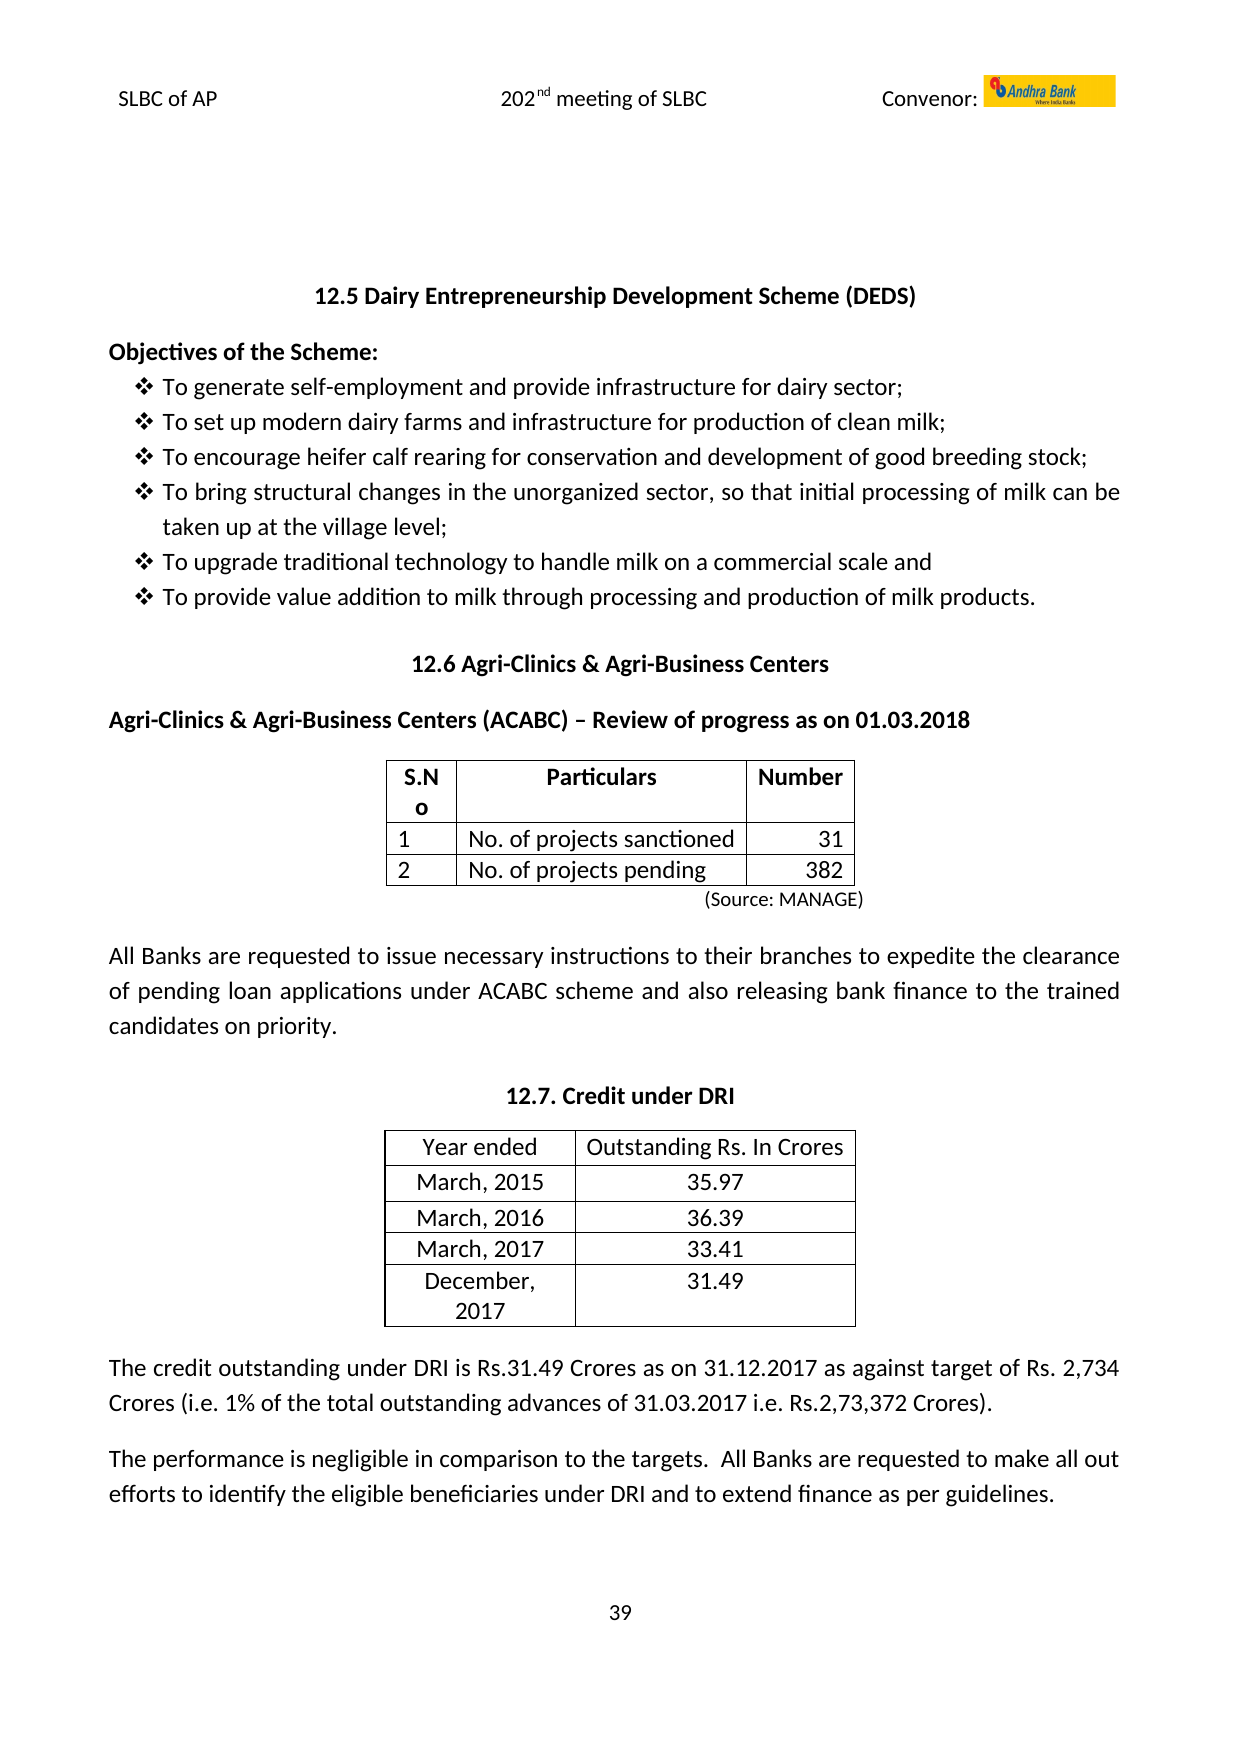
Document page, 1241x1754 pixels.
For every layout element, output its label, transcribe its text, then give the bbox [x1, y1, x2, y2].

table_cell 2 [387, 855, 456, 885]
text Objectives of the Scheme: [109, 336, 1122, 366]
table_cell 1 [387, 823, 456, 853]
table_cell 35.97 [576, 1166, 855, 1201]
table_cell 31.49 [576, 1265, 855, 1326]
text The performance is negligible in comparison to the targets. All Banks are requested to make all out efforts to identify the eligible beneficiaries under DRI and to extend finance as per guidelines. [109, 1443, 1122, 1508]
text Agri-Clinics & Agri-Business Centers (ACABC) – Review of progress as on 01.03.2018 [109, 704, 1122, 734]
table_cell March, 2016 [386, 1202, 575, 1232]
list To upgrade traditional technology to handle milk on a commercial scale and [133, 546, 1122, 576]
table_header Outstanding Rs. In Crores [576, 1131, 855, 1165]
table_header Year ended [386, 1131, 575, 1165]
table_cell No. of projects pending [457, 855, 746, 885]
table_cell 33.41 [576, 1233, 855, 1264]
table_cell 36.39 [576, 1202, 855, 1232]
list To provide value addition to milk through processing and production of milk products. [133, 581, 1122, 611]
picture [983, 75, 1116, 107]
table_header Particulars [457, 761, 746, 822]
table_cell December, 2017 [386, 1265, 575, 1326]
table_cell 382 [747, 855, 854, 885]
text 12.7. Credit under DRI [118, 1080, 1122, 1111]
list To encourage heifer calf rearing for conservation and development of good breeding stock; [133, 441, 1122, 471]
text The credit outstanding under DRI is Rs.31.49 Crores as on 31.12.2017 as against target of Rs. 2,734 Crores (i.e. 1% of the total outstanding advances of 31.03.2017 i.e. Rs.2,73,372 Crores). [109, 1352, 1122, 1417]
list To set up modern dairy farms and infrastructure for production of clean milk; [133, 406, 1122, 436]
text (Source: MANAGE) [109, 886, 1122, 911]
table_cell 31 [747, 823, 854, 853]
list To bring structural changes in the unorganized sector, so that initial processing of milk can be taken up at the village level; [133, 476, 1122, 541]
table_cell No. of projects sanctioned [457, 823, 746, 853]
table_cell March, 2017 [386, 1233, 575, 1264]
table_cell March, 2015 [386, 1166, 575, 1201]
table_header S.No [387, 761, 456, 822]
text 12.6 Agri-Clinics & Agri-Business Centers [118, 648, 1122, 679]
list To generate self-employment and provide infrastructure for dairy sector; [133, 371, 1122, 401]
text 12.5 Dairy Entrepreneurship Development Scheme (DEDS) [109, 280, 1122, 311]
text All Banks are requested to issue necessary instructions to their branches to expedite the clearance of pending loan applications under ACABC scheme and also releasing bank finance to the trained candidates on priority. [109, 940, 1122, 1041]
table_header Number [747, 761, 854, 822]
